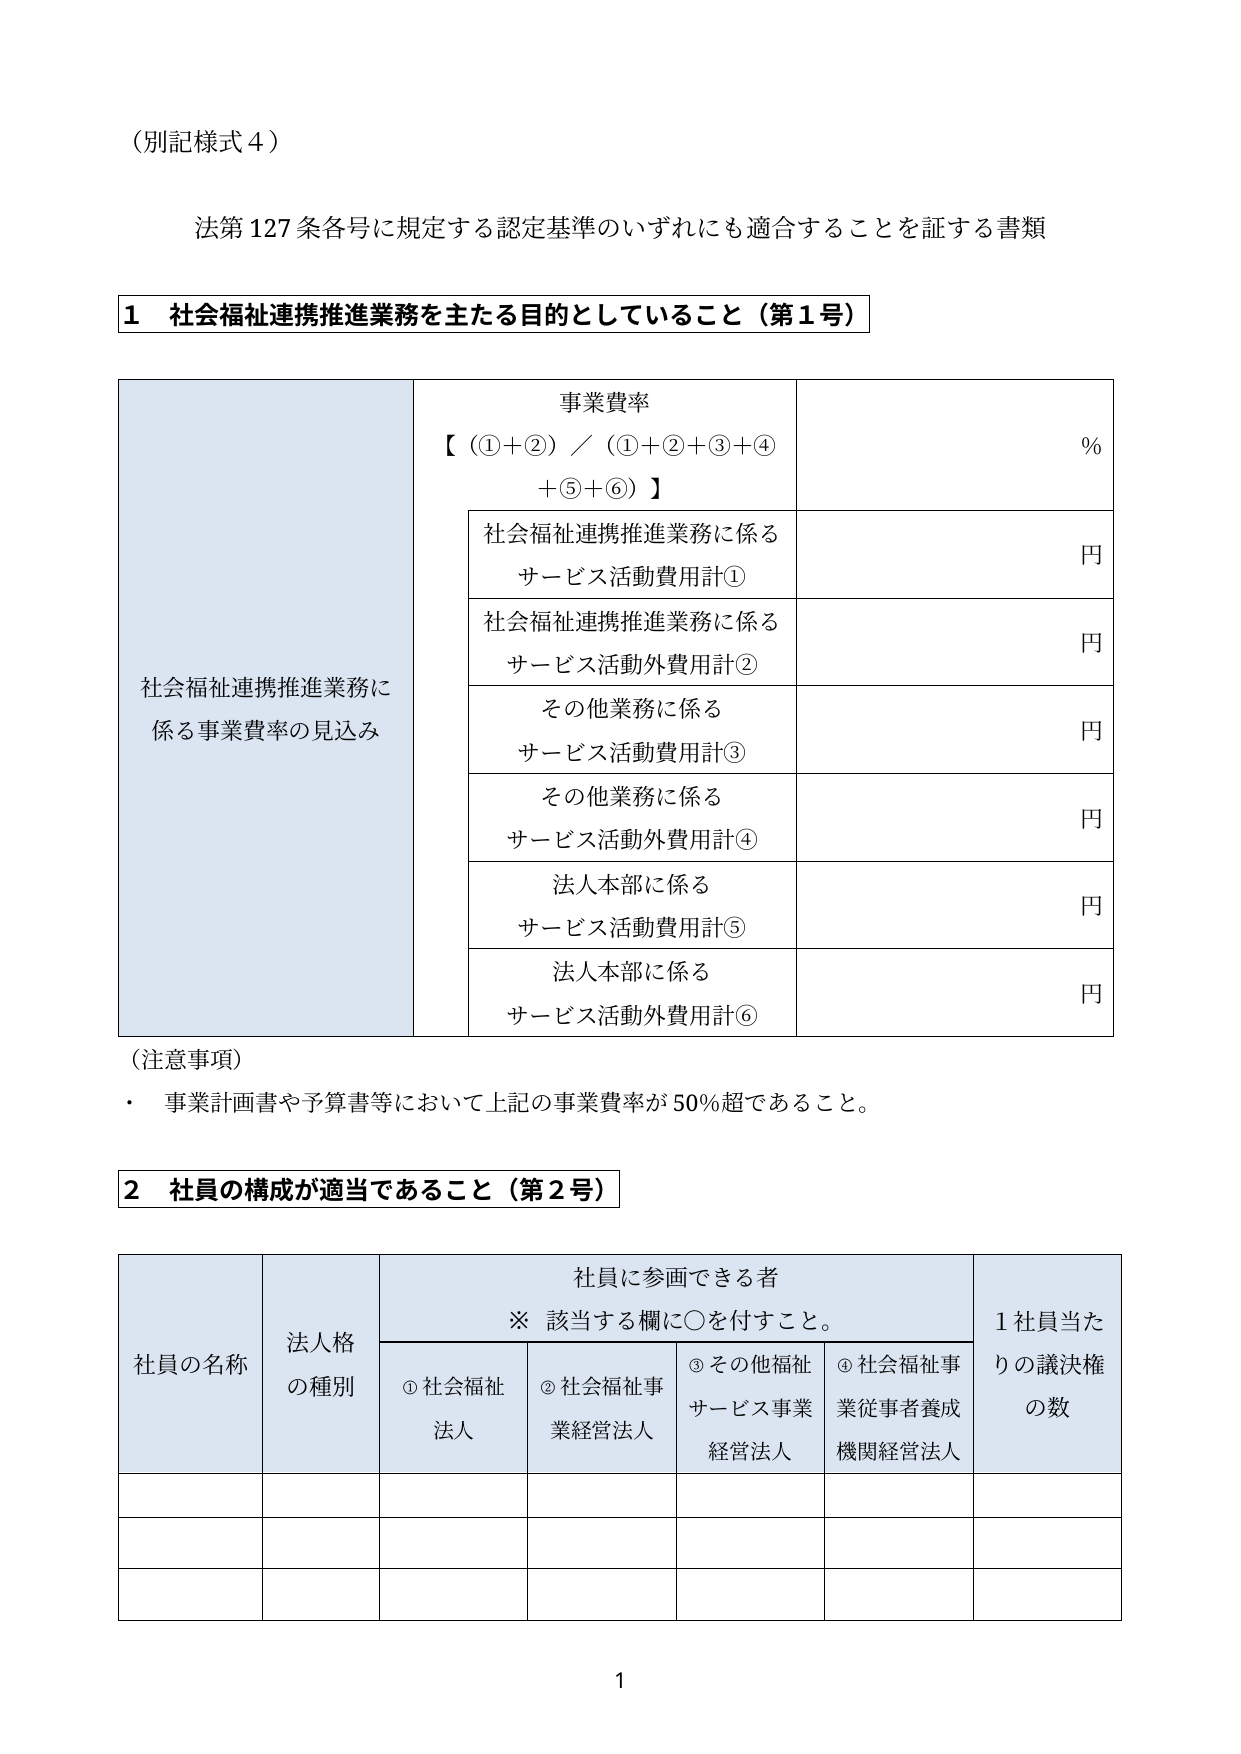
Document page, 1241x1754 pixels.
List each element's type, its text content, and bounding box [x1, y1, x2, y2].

table_header 事業費率 【（①＋②）／（①＋②＋③＋④＋⑤＋⑥）】 [414, 380, 796, 510]
table_cell [825, 1569, 973, 1620]
table_cell ②社会福祉事業経営法人 [528, 1343, 676, 1472]
text （別記様式４） [118, 119, 1122, 162]
table_cell [974, 1474, 1121, 1517]
table_cell [677, 1474, 824, 1517]
table_cell 法人本部に係る サービス活動費用計⑤ [469, 862, 796, 948]
table_cell [528, 1518, 676, 1568]
table_cell [119, 1474, 262, 1517]
table_cell 円 [797, 599, 1113, 685]
table_cell 円 [797, 686, 1113, 773]
text ・ 事業計画書や予算書等において上記の事業費率が50％超であること。 [118, 1080, 1122, 1124]
table_cell 社会福祉連携推進業務に係る サービス活動費用計① [469, 511, 796, 597]
text 法第127条各号に規定する認定基準のいずれにも適合することを証する書類 [118, 205, 1122, 249]
table_cell 円 [797, 862, 1113, 948]
table_cell [677, 1569, 824, 1620]
table_cell [825, 1474, 973, 1517]
text １ 社会福祉連携推進業務を主たる目的としていること（第１号） [118, 292, 1122, 335]
table_cell [263, 1474, 379, 1517]
table_header ％ [797, 380, 1113, 510]
table_cell [119, 1569, 262, 1620]
table_cell [974, 1569, 1121, 1620]
table_cell [974, 1518, 1121, 1568]
table_cell [380, 1569, 527, 1620]
table_cell 円 [797, 774, 1113, 861]
table_header 法人格 の種別 [263, 1255, 379, 1472]
table_cell ④社会福祉事業従事者養成機関経営法人 [825, 1343, 973, 1472]
table_cell 円 [797, 511, 1113, 597]
table_cell [119, 1518, 262, 1568]
table_cell [528, 1569, 676, 1620]
table_cell ③その他福祉サービス事業経営法人 [677, 1343, 824, 1472]
table_cell [414, 510, 468, 1036]
text ２ 社員の構成が適当であること（第２号） [118, 1167, 1122, 1210]
table_header 社員に参画できる者 該当する欄に○を付すこと。 [380, 1255, 973, 1341]
table_cell [380, 1518, 527, 1568]
table_header １社員当たりの議決権の数 [974, 1255, 1121, 1472]
table_cell [263, 1569, 379, 1620]
table_cell その他業務に係る サービス活動費用計③ [469, 686, 796, 773]
text （注意事項） [118, 1037, 1122, 1080]
table_cell その他業務に係る サービス活動外費用計④ [469, 774, 796, 861]
table_cell [825, 1518, 973, 1568]
table_cell ①社会福祉 法人 [380, 1343, 527, 1472]
table_cell [263, 1518, 379, 1568]
table_cell [677, 1518, 824, 1568]
table_header 社会福祉連携推進業務に係る事業費率の見込み [119, 380, 413, 1036]
table_cell 円 [797, 949, 1113, 1036]
table_header 社員の名称 [119, 1255, 262, 1472]
table_cell [380, 1474, 527, 1517]
table_cell 法人本部に係る サービス活動外費用計⑥ [469, 949, 796, 1036]
table_cell [528, 1474, 676, 1517]
table_cell 社会福祉連携推進業務に係る サービス活動外費用計② [469, 599, 796, 685]
